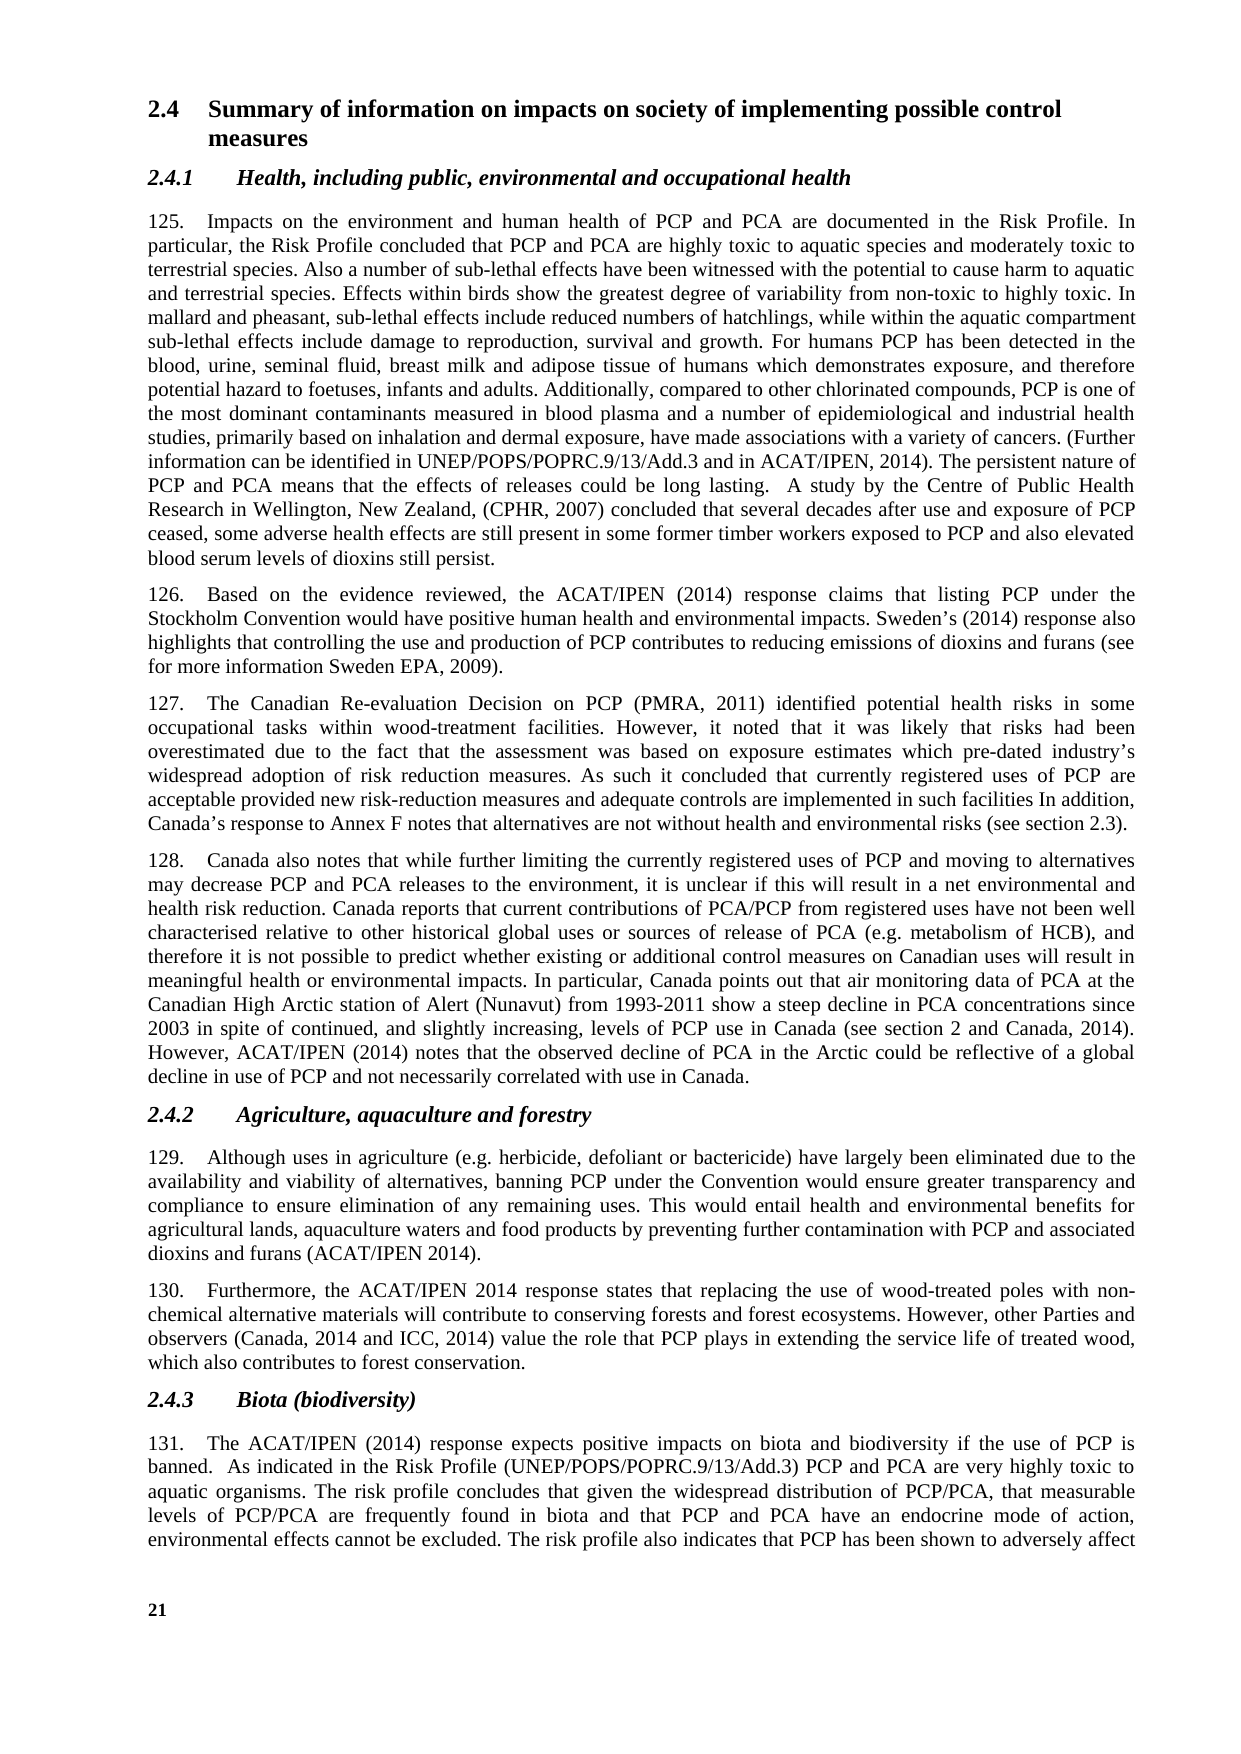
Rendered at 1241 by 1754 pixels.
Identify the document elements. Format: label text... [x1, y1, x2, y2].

subtitle Agriculture, aquaculture and forestry [148, 1101, 1137, 1127]
subtitle Health, including public, environmental and occupational health [148, 164, 1137, 191]
text Although uses in agriculture (e.g. herbicide, defoliant or bactericide) have largely been eliminated due to the availability and viability of alternatives, banning PCP under the Convention would ensure greater transparency and compliance to ensure elimination of any remaining uses. This would entail health and environmental benefits for agricultural lands, aquaculture waters and food products by preventing further contamination with PCP and associated dioxins and furans (ACAT/IPEN 2014). [148, 1145, 1137, 1265]
text The Canadian Re-evaluation Decision on PCP (PMRA, 2011) identified potential health risks in some occupational tasks within wood-treatment facilities. However, it noted that it was likely that risks had been overestimated due to the fact that the assessment was based on exposure estimates which pre-dated industry’s widespread adoption of risk reduction measures. As such it concluded that currently registered uses of PCP are acceptable provided new risk-reduction measures and adequate controls are implemented in such facilities In addition, Canada’s response to Annex F notes that alternatives are not without health and environmental risks (see section 2.3). [148, 691, 1137, 835]
subtitle Biota (biodiversity) [148, 1386, 1137, 1413]
text Canada also notes that while further limiting the currently registered uses of PCP and moving to alternatives may decrease PCP and PCA releases to the environment, it is unclear if this will result in a net environmental and health risk reduction. Canada reports that current contributions of PCA/PCP from registered uses have not been well characterised relative to other historical global uses or sources of release of PCA (e.g. metabolism of HCB), and therefore it is not possible to predict whether existing or additional control measures on Canadian uses will result in meaningful health or environmental impacts. In particular, Canada points out that air monitoring data of PCA at the Canadian High Arctic station of Alert (Nunavut) from 1993-2011 show a steep decline in PCA concentrations since 2003 in spite of continued, and slightly increasing, levels of PCP use in Canada (see section 2 and Canada, 2014). However, ACAT/IPEN (2014) notes that the observed decline of PCA in the Arctic could be reflective of a global decline in use of PCP and not necessarily correlated with use in Canada. [148, 848, 1137, 1088]
text Impacts on the environment and human health of PCP and PCA are documented in the Risk Profile. In particular, the Risk Profile concluded that PCP and PCA are highly toxic to aquatic species and moderately toxic to terrestrial species. Also a number of sub-lethal effects have been witnessed with the potential to cause harm to aquatic and terrestrial species. Effects within birds show the greatest degree of variability from non-toxic to highly toxic. In mallard and pheasant, sub-lethal effects include reduced numbers of hatchlings, while within the aquatic compartment sub-lethal effects include damage to reproduction, survival and growth. For humans PCP has been detected in the blood, urine, seminal fluid, breast milk and adipose tissue of humans which demonstrates exposure, and therefore potential hazard to foetuses, infants and adults. Additionally, compared to other chlorinated compounds, PCP is one of the most dominant contaminants measured in blood plasma and a number of epidemiological and industrial health studies, primarily based on inhalation and dermal exposure, have made associations with a variety of cancers. (Further information can be identified in UNEP/POPS/POPRC.9/13/Add.3 and in ACAT/IPEN, 2014). The persistent nature of PCP and PCA means that the effects of releases could be long lasting. A study by the Centre of Public Health Research in Wellington, New Zealand, (CPHR, 2007) concluded that several decades after use and exposure of PCP ceased, some adverse health effects are still present in some former timber workers exposed to PCP and also elevated blood serum levels of dioxins still persist. [148, 208, 1137, 569]
text Based on the evidence reviewed, the ACAT/IPEN (2014) response claims that listing PCP under the Stockholm Convention would have positive human health and environmental impacts. Sweden’s (2014) response also highlights that controlling the use and production of PCP contributes to reducing emissions of dioxins and furans (see for more information Sweden EPA, 2009). [148, 582, 1137, 678]
subtitle Summary of information on impacts on society of implementing possible control measures [148, 94, 1137, 152]
text Furthermore, the ACAT/IPEN 2014 response states that replacing the use of wood-treated poles with non-chemical alternative materials will contribute to conserving forests and forest ecosystems. However, other Parties and observers (Canada, 2014 and ICC, 2014) value the role that PCP plays in extending the service life of treated wood, which also contributes to forest conservation. [148, 1278, 1137, 1374]
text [148, 1430, 1137, 1551]
